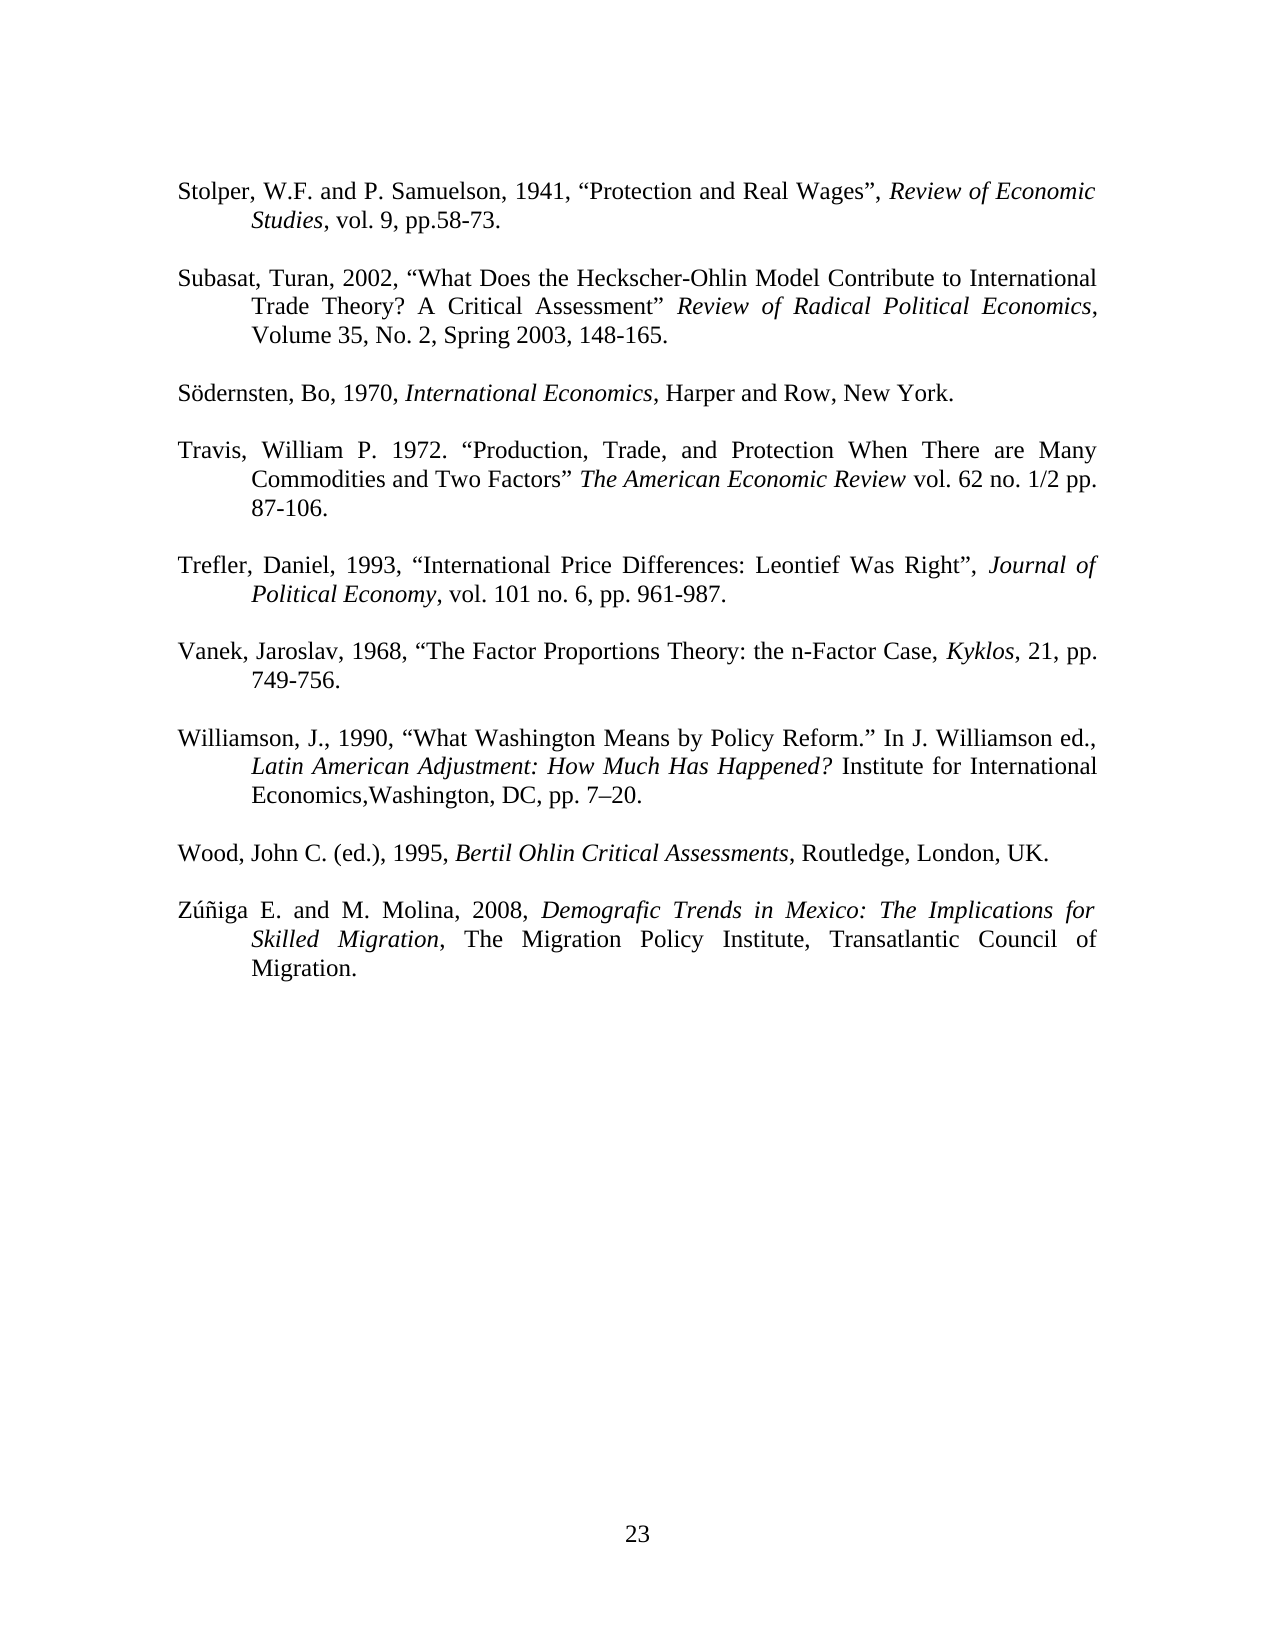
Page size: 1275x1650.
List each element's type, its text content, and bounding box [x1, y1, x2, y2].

text Stolper, W.F. and P. Samuelson, 1941, “Protection and Real Wages”, Review of Economic Studies, vol. 9, pp.58-73. [177, 176, 1098, 234]
text Travis, William P. 1972. “Production, Trade, and Protection When There are Many Commodities and Two Factors” The American Economic Review vol. 62 no. 1/2 pp. 87-106. [177, 435, 1098, 521]
text Subasat, Turan, 2002, “What Does the Heckscher-Ohlin Model Contribute to International Trade Theory? A Critical Assessment” Review of Radical Political Economics, Volume 35, No. 2, Spring 2003, 148-165. [177, 263, 1098, 349]
text Trefler, Daniel, 1993, “International Price Differences: Leontief Was Right”, Journal of Political Economy, vol. 101 no. 6, pp. 961-987. [177, 550, 1098, 608]
text Zúñiga E. and M. Molina, 2008, Demografic Trends in Mexico: The Implications for Skilled Migration, The Migration Policy Institute, Transatlantic Council of Migration. [177, 895, 1098, 981]
text Wood, John C. (ed.), 1995, Bertil Ohlin Critical Assessments, Routledge, London, UK. [177, 838, 1098, 866]
text Vanek, Jaroslav, 1968, “The Factor Proportions Theory: the n-Factor Case, Kyklos, 21, pp. 749-756. [177, 636, 1098, 694]
text Williamson, J., 1990, “What Washington Means by Policy Reform.” In J. Williamson ed., Latin American Adjustment: How Much Has Happened? Institute for International Economics,Washington, DC, pp. 7–20. [177, 723, 1098, 809]
text Södernsten, Bo, 1970, International Economics, Harper and Row, New York. [177, 378, 1098, 406]
